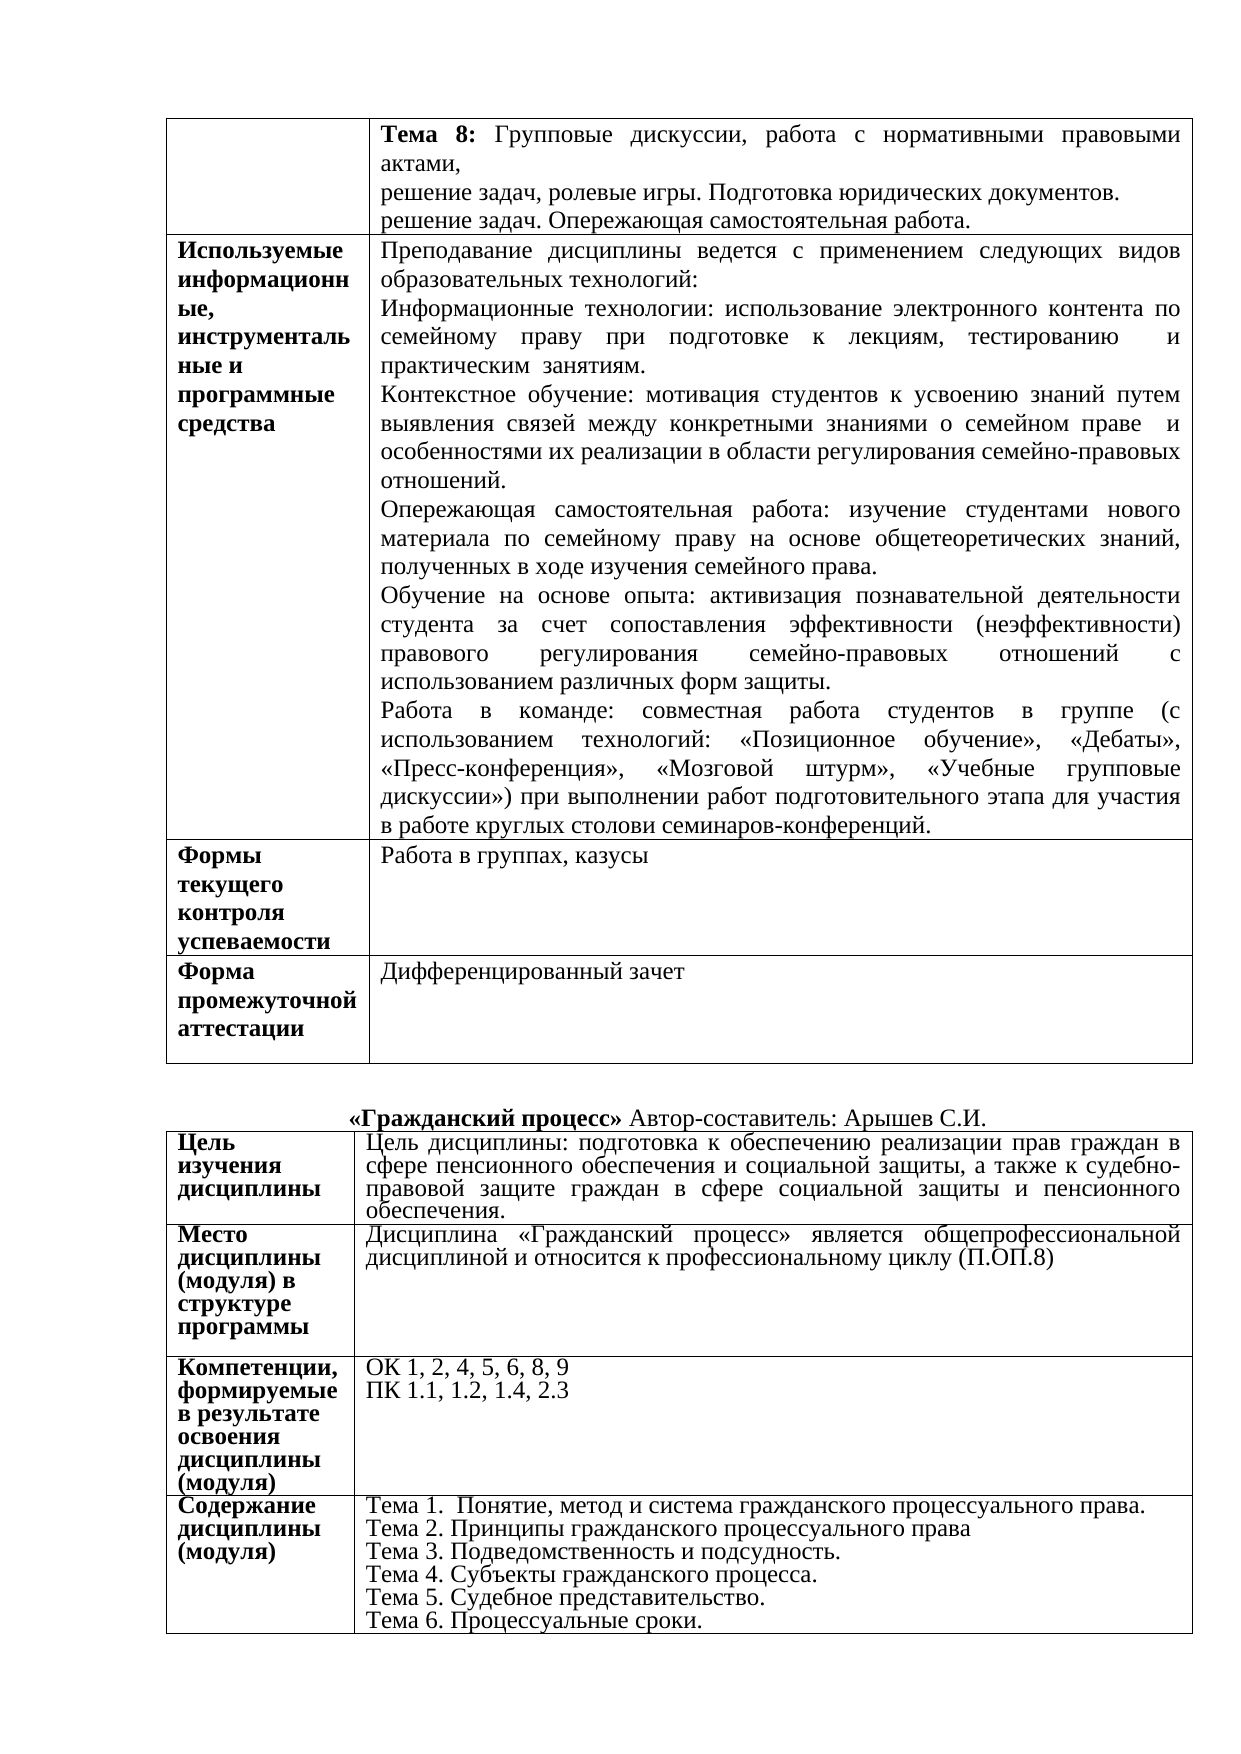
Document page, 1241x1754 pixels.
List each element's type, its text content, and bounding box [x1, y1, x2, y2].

table_cell Преподавание дисциплины ведется с применением следующих видов образовательных технологий: Информационные технологии: использование электронного контента по семейному праву при подготовке к лекциям, тестированию и практическим занятиям. Контекстное обучение: мотивация студентов к усвоению знаний путем выявления связей между конкретными знаниями о семейном праве и особенностями их реализации в области регулирования семейно-правовых отношений. Опережающая самостоятельная работа: изучение студентами нового материала по семейному праву на основе общетеоретических знаний, полученных в ходе изучения семейного права. Обучение на основе опыта: активизация познавательной деятельности студента за счет сопоставления эффективности (неэффективности) правового регулирования семейно-правовых отношений с использованием различных форм защиты. Работа в команде: совместная работа студентов в группе (с использованием технологий: «Позиционное обучение», «Дебаты», «Пресс-конференция», «Мозговой штурм», «Учебные групповые дискуссии») при выполнении работ подготовительного этапа для участия в работе круглых столови семинаров-конференций. [370, 235, 1192, 839]
text «Гражданский процесс» Автор-составитель: Арышев С.И. [177, 1108, 1152, 1131]
table_cell Дифференцированный зачет [370, 956, 1192, 1063]
table_cell Дисциплина «Гражданский процесс» является общепрофессиональной дисциплиной и относится к профессиональному циклу (П.ОП.8) [355, 1225, 1192, 1356]
table_cell Формы текущего контроля успеваемости [167, 840, 369, 955]
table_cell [370, 119, 1192, 234]
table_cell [355, 1496, 1192, 1633]
table_cell ОК 1, 2, 4, 5, 6, 8, 9 ПК 1.1, 1.2, 1.4, 2.3 [355, 1357, 1192, 1494]
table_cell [167, 1496, 354, 1633]
table_cell Компетенции, формируемые в результате освоения дисциплины (модуля) [167, 1357, 354, 1494]
table_cell Место дисциплины (модуля) в структуре программы [167, 1225, 354, 1356]
table_cell Используемые информационные, инструментальные и программные средства [167, 235, 369, 839]
table_cell Форма промежуточной аттестации [167, 956, 369, 1063]
table_header Цель дисциплины: подготовка к обеспечению реализации прав граждан в сфере пенсионного обеспечения и социальной защиты, а также к судебно-правовой защите граждан в сфере социальной защиты и пенсионного обеспечения. [355, 1132, 1192, 1223]
table_cell Работа в группах, казусы [370, 840, 1192, 955]
table_header Цель изучения дисциплины [167, 1132, 354, 1223]
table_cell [167, 119, 369, 234]
